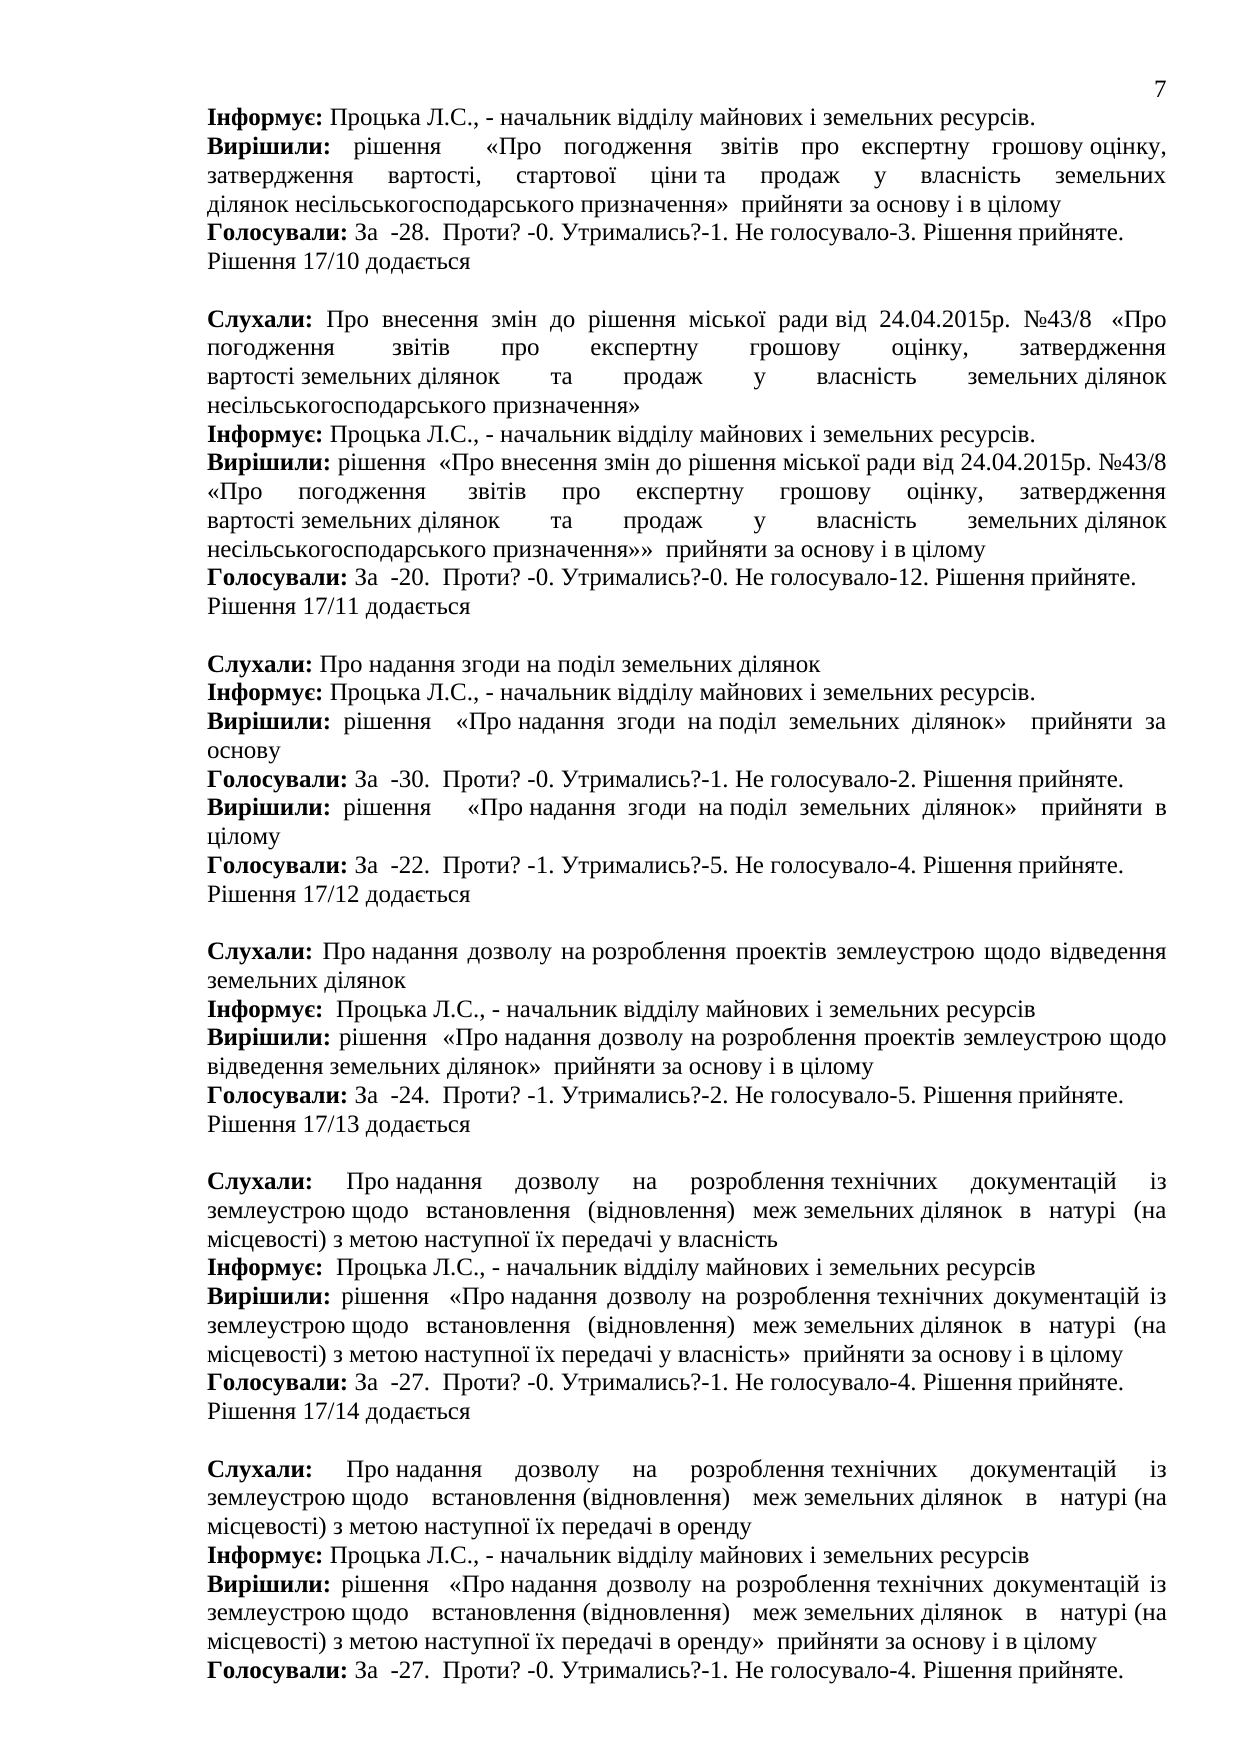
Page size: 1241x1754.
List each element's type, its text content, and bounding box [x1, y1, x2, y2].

text Голосували: За -24. Проти? -1. Утримались?-2. Не голосувало-5. Рішення прийняте. [207, 1080, 1167, 1109]
text Рішення 17/14 додається [207, 1396, 1167, 1425]
text Голосували: За -27. Проти? -0. Утримались?-1. Не голосувало-4. Рішення прийняте. [207, 1655, 1167, 1684]
text Слухали: Про надання дозволу на розроблення проектів землеустрою щодо відведення земельних ділянок [207, 936, 1167, 994]
text Інформує: Процька Л.С., - начальник відділу майнових і земельних ресурсів [207, 1540, 1167, 1569]
text Вирішили: рішення «Про надання дозволу на розроблення технічних документацій із землеустрою щодо встановлення (відновлення) меж земельних ділянок в натурі (на місцевості) з метою наступної їх передачі у власність» прийняти за основу і в цілому [207, 1281, 1167, 1367]
text Інформує: Процька Л.С., - начальник відділу майнових і земельних ресурсів. [207, 419, 1167, 447]
text Вирішили: рішення «Про надання згоди на поділ земельних ділянок» прийняти за основу [207, 706, 1167, 764]
text Рішення 17/12 додається [207, 879, 1167, 907]
text Вирішили: рішення «Про надання згоди на поділ земельних ділянок» прийняти в цілому [207, 792, 1167, 850]
text Вирішили: рішення «Про надання дозволу на розроблення технічних документацій із землеустрою щодо встановлення (відновлення) меж земельних ділянок в натурі (на місцевості) з метою наступної їх передачі в оренду» прийняти за основу і в цілому [207, 1569, 1167, 1655]
text Вирішили: рішення «Про надання дозволу на розроблення проектів землеустрою щодо відведення земельних ділянок» прийняти за основу і в цілому [207, 1022, 1167, 1080]
text Слухали: Про надання згоди на поділ земельних ділянок [207, 649, 1167, 677]
text Інформує: Процька Л.С., - начальник відділу майнових і земельних ресурсів [207, 994, 1167, 1022]
text Інформує: Процька Л.С., - начальник відділу майнових і земельних ресурсів [207, 1252, 1167, 1281]
text Рішення 17/11 додається [207, 591, 1167, 620]
text Голосували: За -20. Проти? -0. Утримались?-0. Не голосувало-12. Рішення прийняте. [207, 562, 1167, 591]
text Вирішили: рішення «Про внесення змін до рішення міської ради від 24.04.2015р. №43/8 «Про погодження звітів про експертну грошову оцінку, затвердження вартості земельних ділянок та продаж у власність земельних ділянок несільськогосподарського призначення»» прийняти за основу і в цілому [207, 447, 1167, 562]
text Рішення 17/13 додається [207, 1109, 1167, 1137]
text Вирішили: рішення «Про погодження звітів про експертну грошову оцінку, затвердження вартості, стартової ціни та продаж у власність земельних ділянок несільськогосподарського призначення» прийняти за основу і в цілому [207, 131, 1167, 217]
text Голосували: За -28. Проти? -0. Утримались?-1. Не голосувало-3. Рішення прийняте. [207, 217, 1167, 246]
text Голосували: За -30. Проти? -0. Утримались?-1. Не голосувало-2. Рішення прийняте. [207, 764, 1167, 792]
text Слухали: Про надання дозволу на розроблення технічних документацій із землеустрою щодо встановлення (відновлення) меж земельних ділянок в натурі (на місцевості) з метою наступної їх передачі у власність [207, 1166, 1167, 1252]
text Слухали: Про надання дозволу на розроблення технічних документацій із землеустрою щодо встановлення (відновлення) меж земельних ділянок в натурі (на місцевості) з метою наступної їх передачі в оренду [207, 1454, 1167, 1540]
text Слухали: Про внесення змін до рішення міської ради від 24.04.2015р. №43/8 «Про погодження звітів про експертну грошову оцінку, затвердження вартості земельних ділянок та продаж у власність земельних ділянок несільськогосподарського призначення» [207, 304, 1167, 419]
text Інформує: Процька Л.С., - начальник відділу майнових і земельних ресурсів. [207, 677, 1167, 706]
text Голосували: За -27. Проти? -0. Утримались?-1. Не голосувало-4. Рішення прийняте. [207, 1367, 1167, 1396]
text Рішення 17/10 додається [207, 246, 1167, 275]
text Голосували: За -22. Проти? -1. Утримались?-5. Не голосувало-4. Рішення прийняте. [207, 850, 1167, 879]
text Інформує: Процька Л.С., - начальник відділу майнових і земельних ресурсів. [207, 102, 1167, 131]
